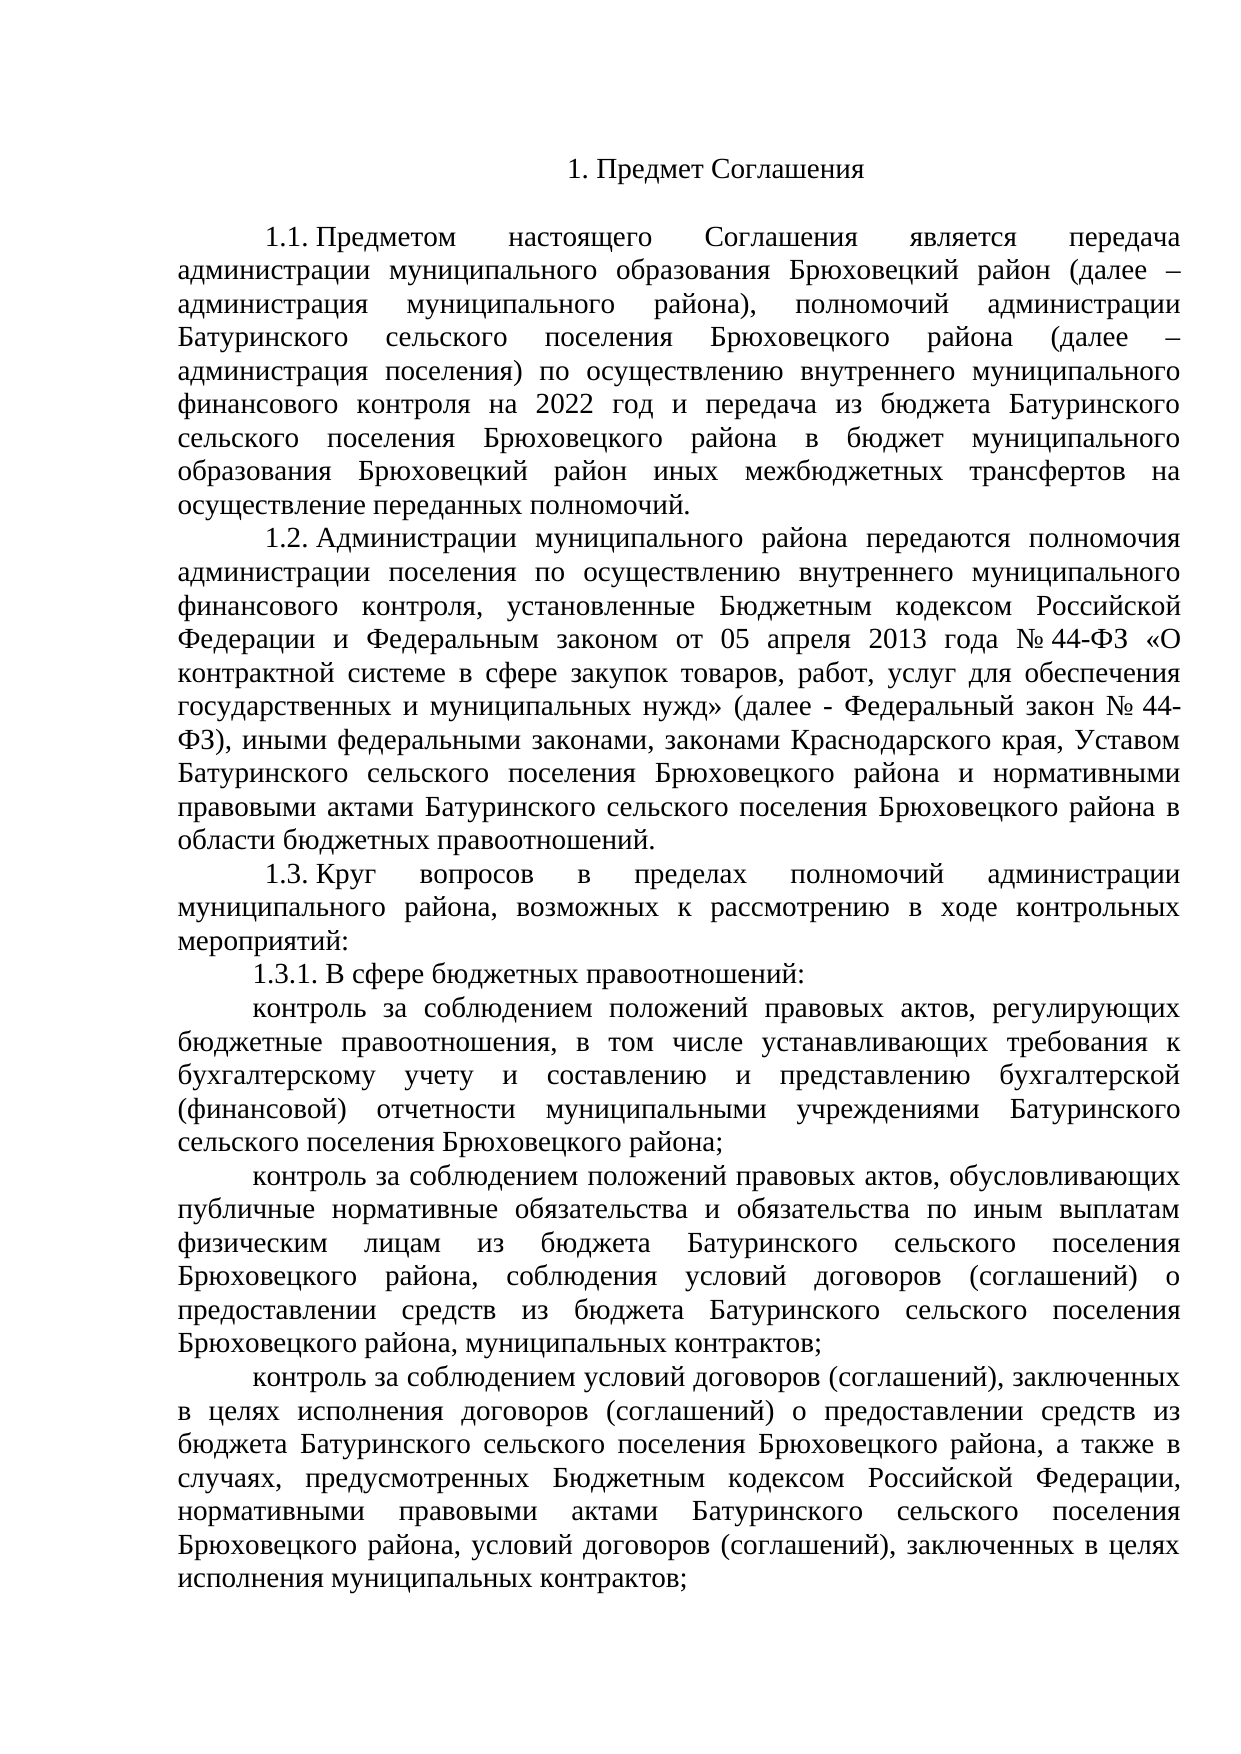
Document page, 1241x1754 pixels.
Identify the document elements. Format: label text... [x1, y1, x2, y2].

text 1.2. Администрации муниципального района передаются полномочия администрации поселения по осуществлению внутреннего муниципального финансового контроля, установленные Бюджетным кодексом Российской Федерации и Федеральным законом от 05 апреля 2013 года № 44-ФЗ «О контрактной системе в сфере закупок товаров, работ, услуг для обеспечения государственных и муниципальных нужд» (далее - Федеральный закон № 44-ФЗ), иными федеральными законами, законами Краснодарского края, Уставом Батуринского сельского поселения Брюховецкого района и нормативными правовыми актами Батуринского сельского поселения Брюховецкого района в области бюджетных правоотношений. [177, 521, 1181, 856]
text контроль за соблюдением условий договоров (соглашений), заключенных в целях исполнения договоров (соглашений) о предоставлении средств из бюджета Батуринского сельского поселения Брюховецкого района, а также в случаях, предусмотренных Бюджетным кодексом Российской Федерации, нормативными правовыми актами Батуринского сельского поселения Брюховецкого района, условий договоров (соглашений), заключенных в целях исполнения муниципальных контрактов; [177, 1359, 1181, 1594]
text контроль за соблюдением положений правовых актов, обусловливающих публичные нормативные обязательства и обязательства по иным выплатам физическим лицам из бюджета Батуринского сельского поселения Брюховецкого района, соблюдения условий договоров (соглашений) о предоставлении средств из бюджета Батуринского сельского поселения Брюховецкого района, муниципальных контрактов; [177, 1158, 1181, 1359]
text 1.3. Круг вопросов в пределах полномочий администрации муниципального района, возможных к рассмотрению в ходе контрольных мероприятий: [177, 856, 1181, 957]
text контроль за соблюдением положений правовых актов, регулирующих бюджетные правоотношения, в том числе устанавливающих требования к бухгалтерскому учету и составлению и представлению бухгалтерской (финансовой) отчетности муниципальными учреждениями Батуринского сельского поселения Брюховецкого района; [177, 990, 1181, 1158]
text 1.1. Предметом настоящего Соглашения является передача администрации муниципального образования Брюховецкий район (далее – администрация муниципального района), полномочий администрации Батуринского сельского поселения Брюховецкого района (далее – администрация поселения) по осуществлению внутреннего муниципального финансового контроля на 2022 год и передача из бюджета Батуринского сельского поселения Брюховецкого района в бюджет муниципального образования Брюховецкий район иных межбюджетных трансфертов на осуществление переданных полномочий. [177, 219, 1181, 521]
text 1. Предмет Соглашения [177, 152, 1181, 185]
text 1.3.1. В сфере бюджетных правоотношений: [177, 957, 1181, 990]
